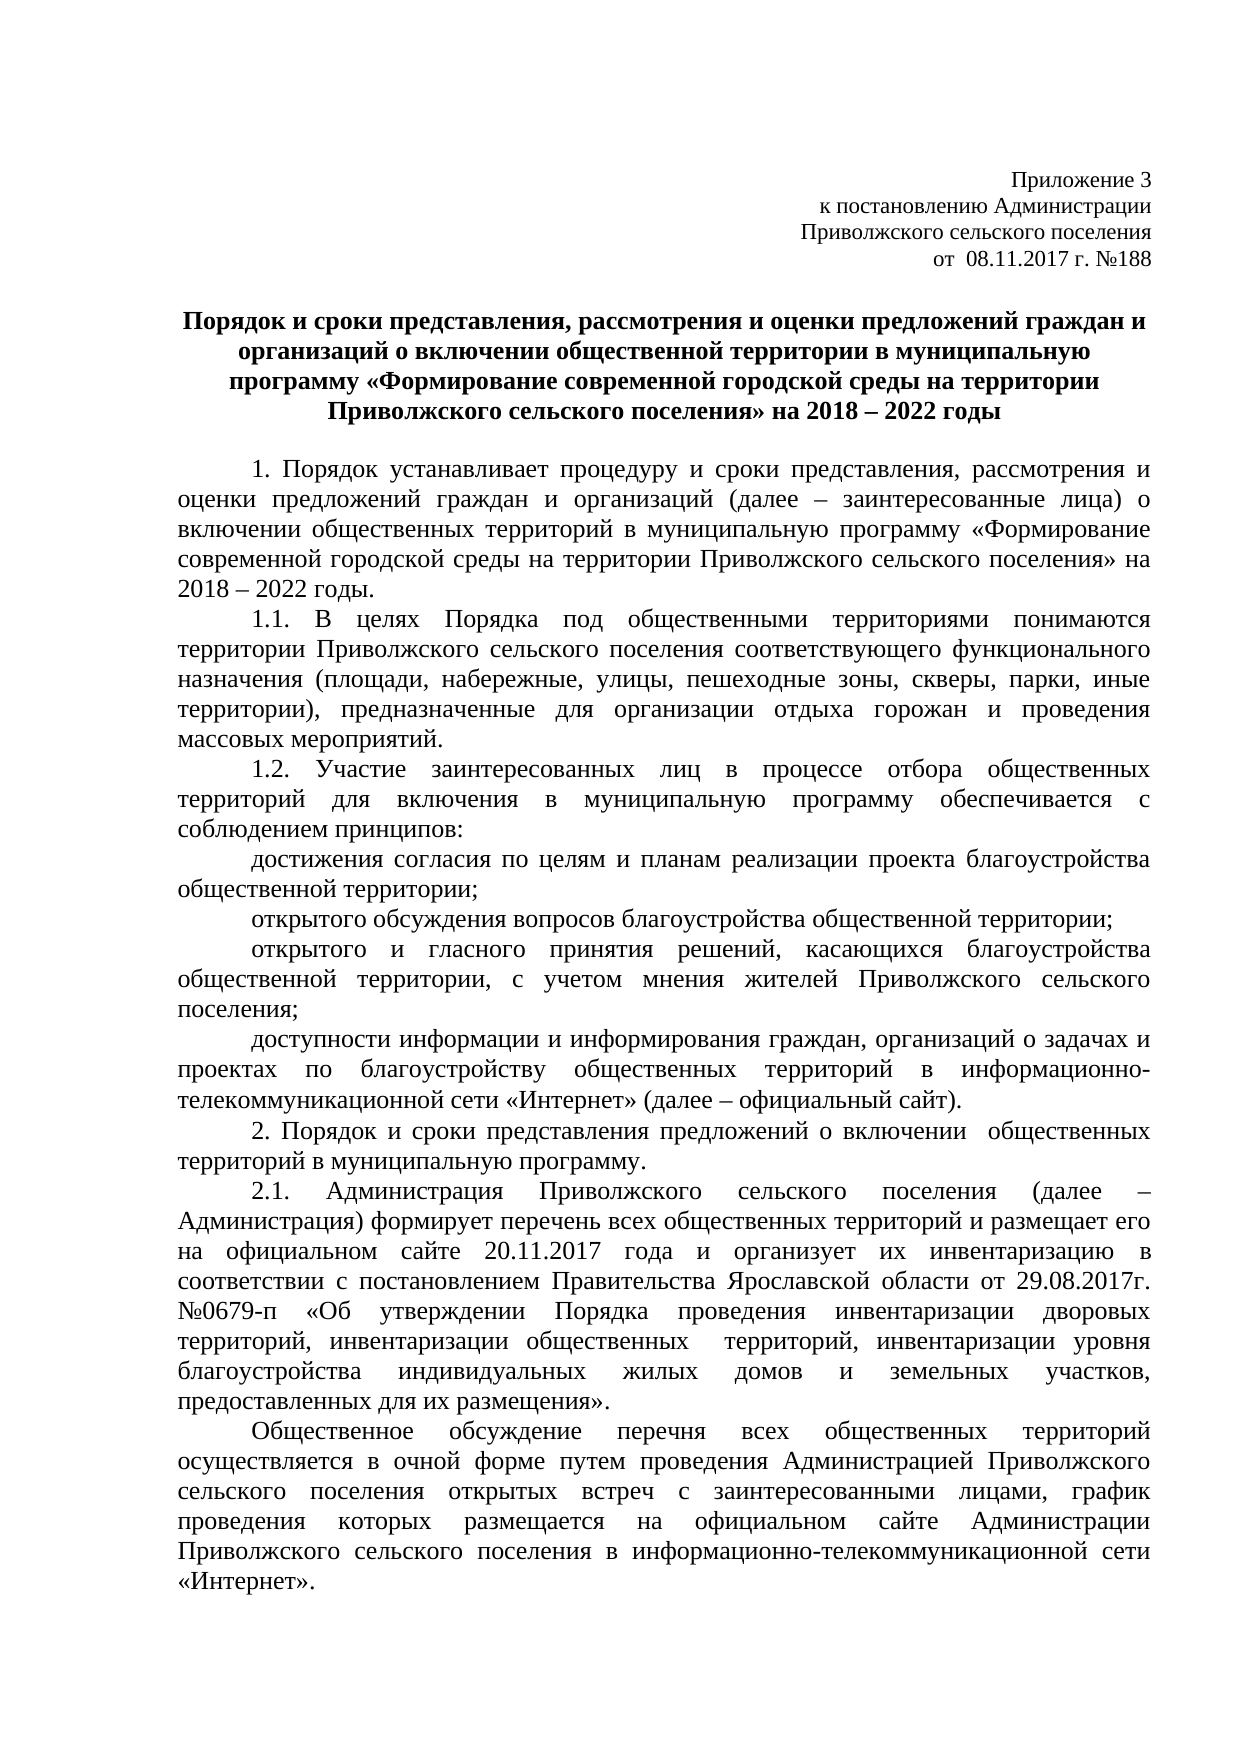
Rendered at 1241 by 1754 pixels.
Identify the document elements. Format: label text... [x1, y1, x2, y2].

text 1.1. В целях Порядка под общественными территориями понимаются территории Приволжского сельского поселения соответствующего функционального назначения (площади, набережные, улицы, пешеходные зоны, скверы, парки, иные территории), предназначенные для организации отдыха горожан и проведения массовых мероприятий. [177, 603, 1152, 753]
text Приложение 3 [890, 166, 1152, 192]
text 1.2. Участие заинтересованных лиц в процессе отбора общественных территорий для включения в муниципальную программу обеспечивается с соблюдением принципов: [177, 753, 1152, 843]
text Порядок и сроки представления, рассмотрения и оценки предложений граждан и организаций о включении общественной территории в муниципальную программу «Формирование современной городской среды на территории Приволжского сельского поселения» на 2018 – 2022 годы [177, 305, 1152, 425]
text к постановлению Администрации Приволжского сельского поселения [768, 192, 1152, 245]
text Общественное обсуждение перечня всех общественных территорий осуществляется в очной форме путем проведения Администрацией Приволжского сельского поселения открытых встреч с заинтересованными лицами, график проведения которых размещается на официальном сайте Администрации Приволжского сельского поселения в информационно-телекоммуникационной сети «Интернет». [177, 1415, 1152, 1595]
text открытого обсуждения вопросов благоустройства общественной территории; [177, 903, 1152, 933]
text 1. Порядок устанавливает процедуру и сроки представления, рассмотрения и оценки предложений граждан и организаций (далее – заинтересованные лица) о включении общественных территорий в муниципальную программу «Формирование современной городской среды на территории Приволжского сельского поселения» на 2018 – 2022 годы. [177, 453, 1152, 603]
text доступности информации и информирования граждан, организаций о задачах и проектах по благоустройству общественных территорий в информационно-телекоммуникационной сети «Интернет» (далее – официальный сайт). [177, 1023, 1152, 1115]
text достижения согласия по целям и планам реализации проекта благоустройства общественной территории; [177, 843, 1152, 903]
text открытого и гласного принятия решений, касающихся благоустройства общественной территории, с учетом мнения жителей Приволжского сельского поселения; [177, 933, 1152, 1023]
text 2. Порядок и сроки представления предложений о включении общественных территорий в муниципальную программу. [177, 1115, 1152, 1175]
text от 08.11.2017 г. №188 [842, 245, 1152, 271]
text 2.1. Администрация Приволжского сельского поселения (далее – Администрация) формирует перечень всех общественных территорий и размещает его на официальном сайте 20.11.2017 года и организует их инвентаризацию в соответствии с постановлением Правительства Ярославской области от 29.08.2017г. №0679-п «Об утверждении Порядка проведения инвентаризации дворовых территорий, инвентаризации общественных территорий, инвентаризации уровня благоустройства индивидуальных жилых домов и земельных участков, предоставленных для их размещения». [177, 1175, 1152, 1415]
